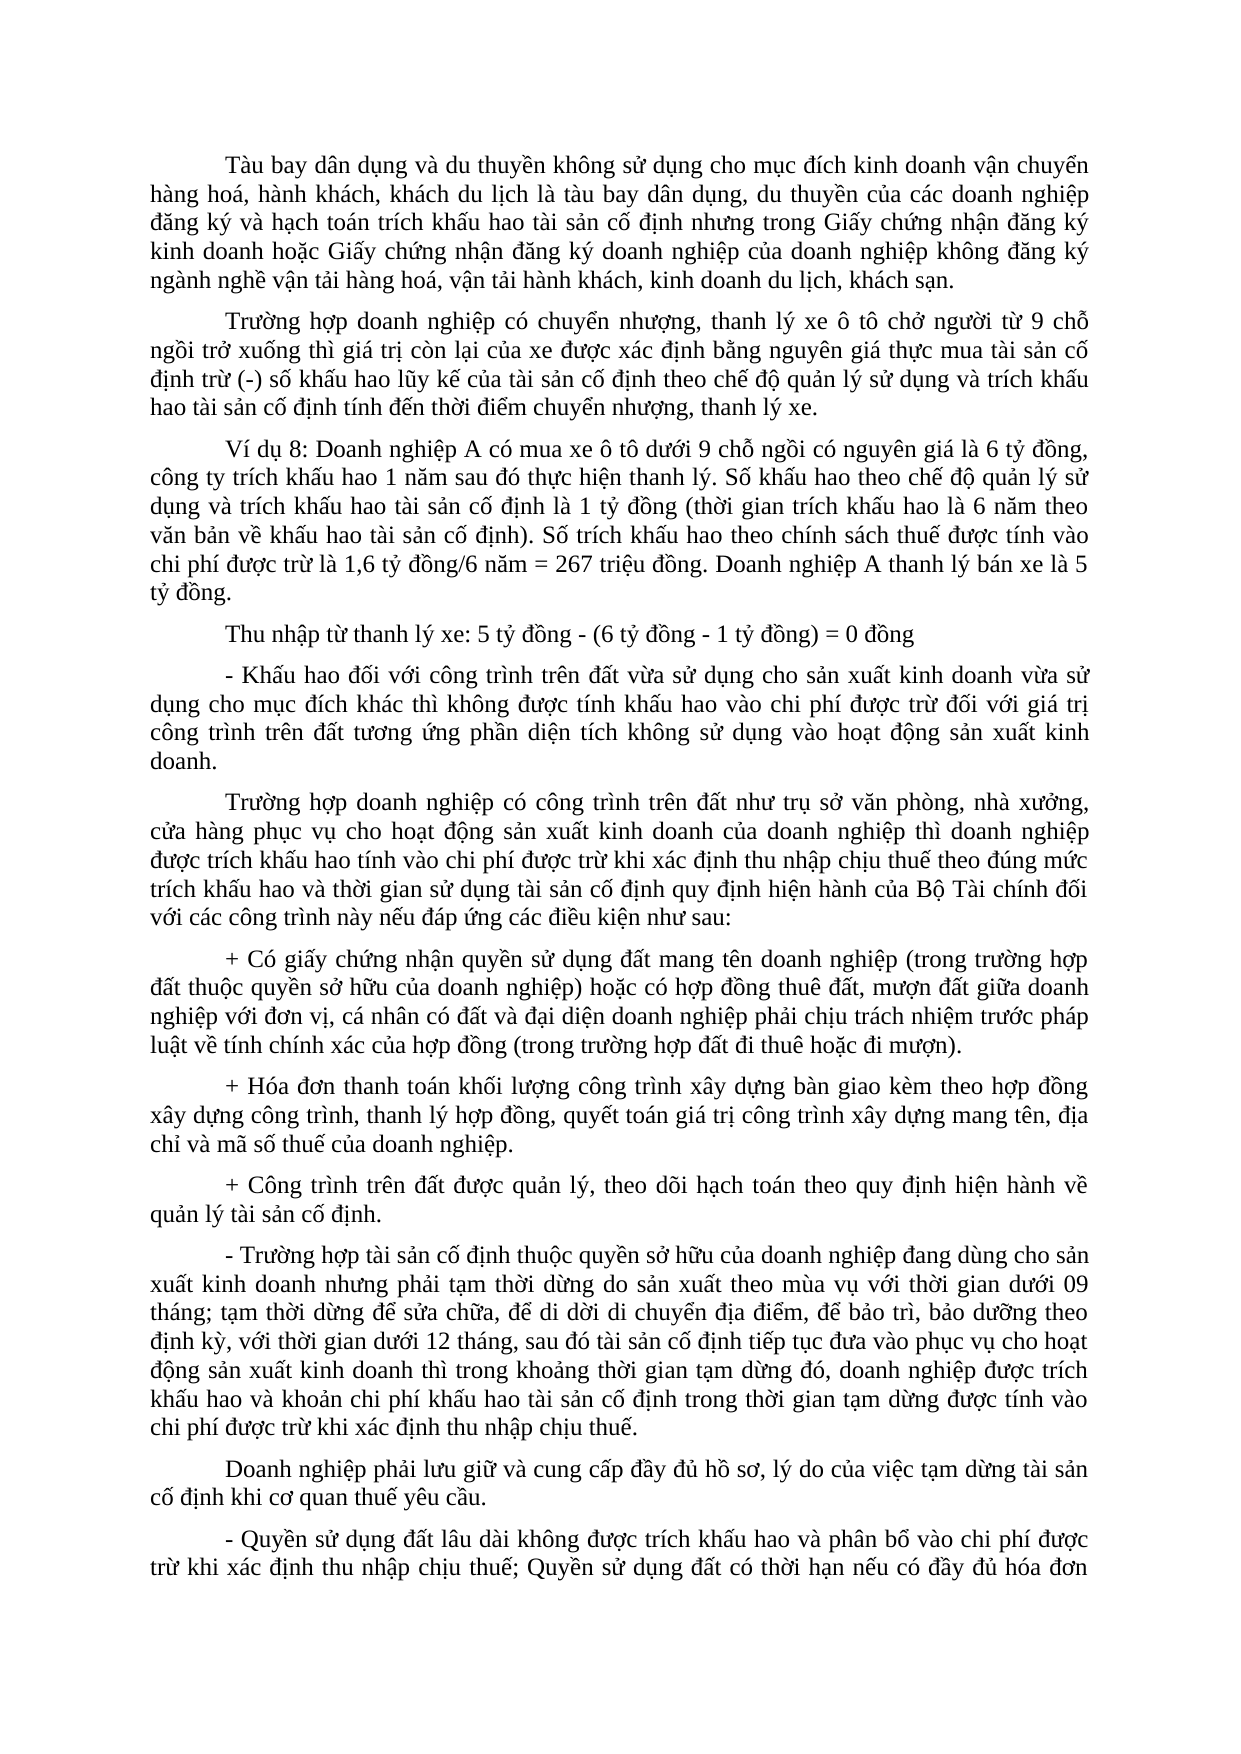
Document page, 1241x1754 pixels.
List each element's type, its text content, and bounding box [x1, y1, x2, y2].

text - Khấu hao đối với công trình trên đất vừa sử dụng cho sản xuất kinh doanh vừa sử dụng cho mục đích khác thì không được tính khấu hao vào chi phí được trừ đối với giá trị công trình trên đất tương ứng phần diện tích không sử dụng vào hoạt động sản xuất kinh doanh. [150, 660, 1090, 775]
text Ví dụ 8: Doanh nghiệp A có mua xe ô tô dưới 9 chỗ ngồi có nguyên giá là 6 tỷ đồng, công ty trích khấu hao 1 năm sau đó thực hiện thanh lý. Số khấu hao theo chế độ quản lý sử dụng và trích khấu hao tài sản cố định là 1 tỷ đồng (thời gian trích khấu hao là 6 năm theo văn bản về khấu hao tài sản cố định). Số trích khấu hao theo chính sách thuế được tính vào chi phí được trừ là 1,6 tỷ đồng/6 năm = 267 triệu đồng. Doanh nghiệp A thanh lý bán xe là 5 tỷ đồng. [150, 434, 1090, 606]
text Trường hợp doanh nghiệp có công trình trên đất như trụ sở văn phòng, nhà xưởng, cửa hàng phục vụ cho hoạt động sản xuất kinh doanh của doanh nghiệp thì doanh nghiệp được trích khấu hao tính vào chi phí được trừ khi xác định thu nhập chịu thuế theo đúng mức trích khấu hao và thời gian sử dụng tài sản cố định quy định hiện hành của Bộ Tài chính đối với các công trình này nếu đáp ứng các điều kiện như sau: [150, 787, 1090, 931]
text + Có giấy chứng nhận quyền sử dụng đất mang tên doanh nghiệp (trong trường hợp đất thuộc quyền sở hữu của doanh nghiệp) hoặc có hợp đồng thuê đất, mượn đất giữa doanh nghiệp với đơn vị, cá nhân có đất và đại diện doanh nghiệp phải chịu trách nhiệm trước pháp luật về tính chính xác của hợp đồng (trong trường hợp đất đi thuê hoặc đi mượn). [150, 944, 1090, 1059]
text - Trường hợp tài sản cố định thuộc quyền sở hữu của doanh nghiệp đang dùng cho sản xuất kinh doanh nhưng phải tạm thời dừng do sản xuất theo mùa vụ với thời gian dưới 09 tháng; tạm thời dừng để sửa chữa, để di dời di chuyển địa điểm, để bảo trì, bảo dưỡng theo định kỳ, với thời gian dưới 12 tháng, sau đó tài sản cố định tiếp tục đưa vào phục vụ cho hoạt động sản xuất kinh doanh thì trong khoảng thời gian tạm dừng đó, doanh nghiệp được trích khấu hao và khoản chi phí khấu hao tài sản cố định trong thời gian tạm dừng được tính vào chi phí được trừ khi xác định thu nhập chịu thuế. [150, 1240, 1090, 1441]
text Thu nhập từ thanh lý xe: 5 tỷ đồng - (6 tỷ đồng - 1 tỷ đồng) = 0 đồng [150, 619, 1090, 647]
text + Công trình trên đất được quản lý, theo dõi hạch toán theo quy định hiện hành về quản lý tài sản cố định. [150, 1170, 1090, 1227]
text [150, 1524, 1090, 1581]
text + Hóa đơn thanh toán khối lượng công trình xây dựng bàn giao kèm theo hợp đồng xây dựng công trình, thanh lý hợp đồng, quyết toán giá trị công trình xây dựng mang tên, địa chỉ và mã số thuế của doanh nghiệp. [150, 1071, 1090, 1157]
text Doanh nghiệp phải lưu giữ và cung cấp đầy đủ hồ sơ, lý do của việc tạm dừng tài sản cố định khi cơ quan thuế yêu cầu. [150, 1454, 1090, 1511]
text Tàu bay dân dụng và du thuyền không sử dụng cho mục đích kinh doanh vận chuyển hàng hoá, hành khách, khách du lịch là tàu bay dân dụng, du thuyền của các doanh nghiệp đăng ký và hạch toán trích khấu hao tài sản cố định nhưng trong Giấy chứng nhận đăng ký kinh doanh hoặc Giấy chứng nhận đăng ký doanh nghiệp của doanh nghiệp không đăng ký ngành nghề vận tải hàng hoá, vận tải hành khách, kinh doanh du lịch, khách sạn. [150, 150, 1090, 294]
text Trường hợp doanh nghiệp có chuyển nhượng, thanh lý xe ô tô chở người từ 9 chỗ ngồi trở xuống thì giá trị còn lại của xe được xác định bằng nguyên giá thực mua tài sản cố định trừ (-) số khấu hao lũy kế của tài sản cố định theo chế độ quản lý sử dụng và trích khấu hao tài sản cố định tính đến thời điểm chuyển nhượng, thanh lý xe. [150, 306, 1090, 421]
